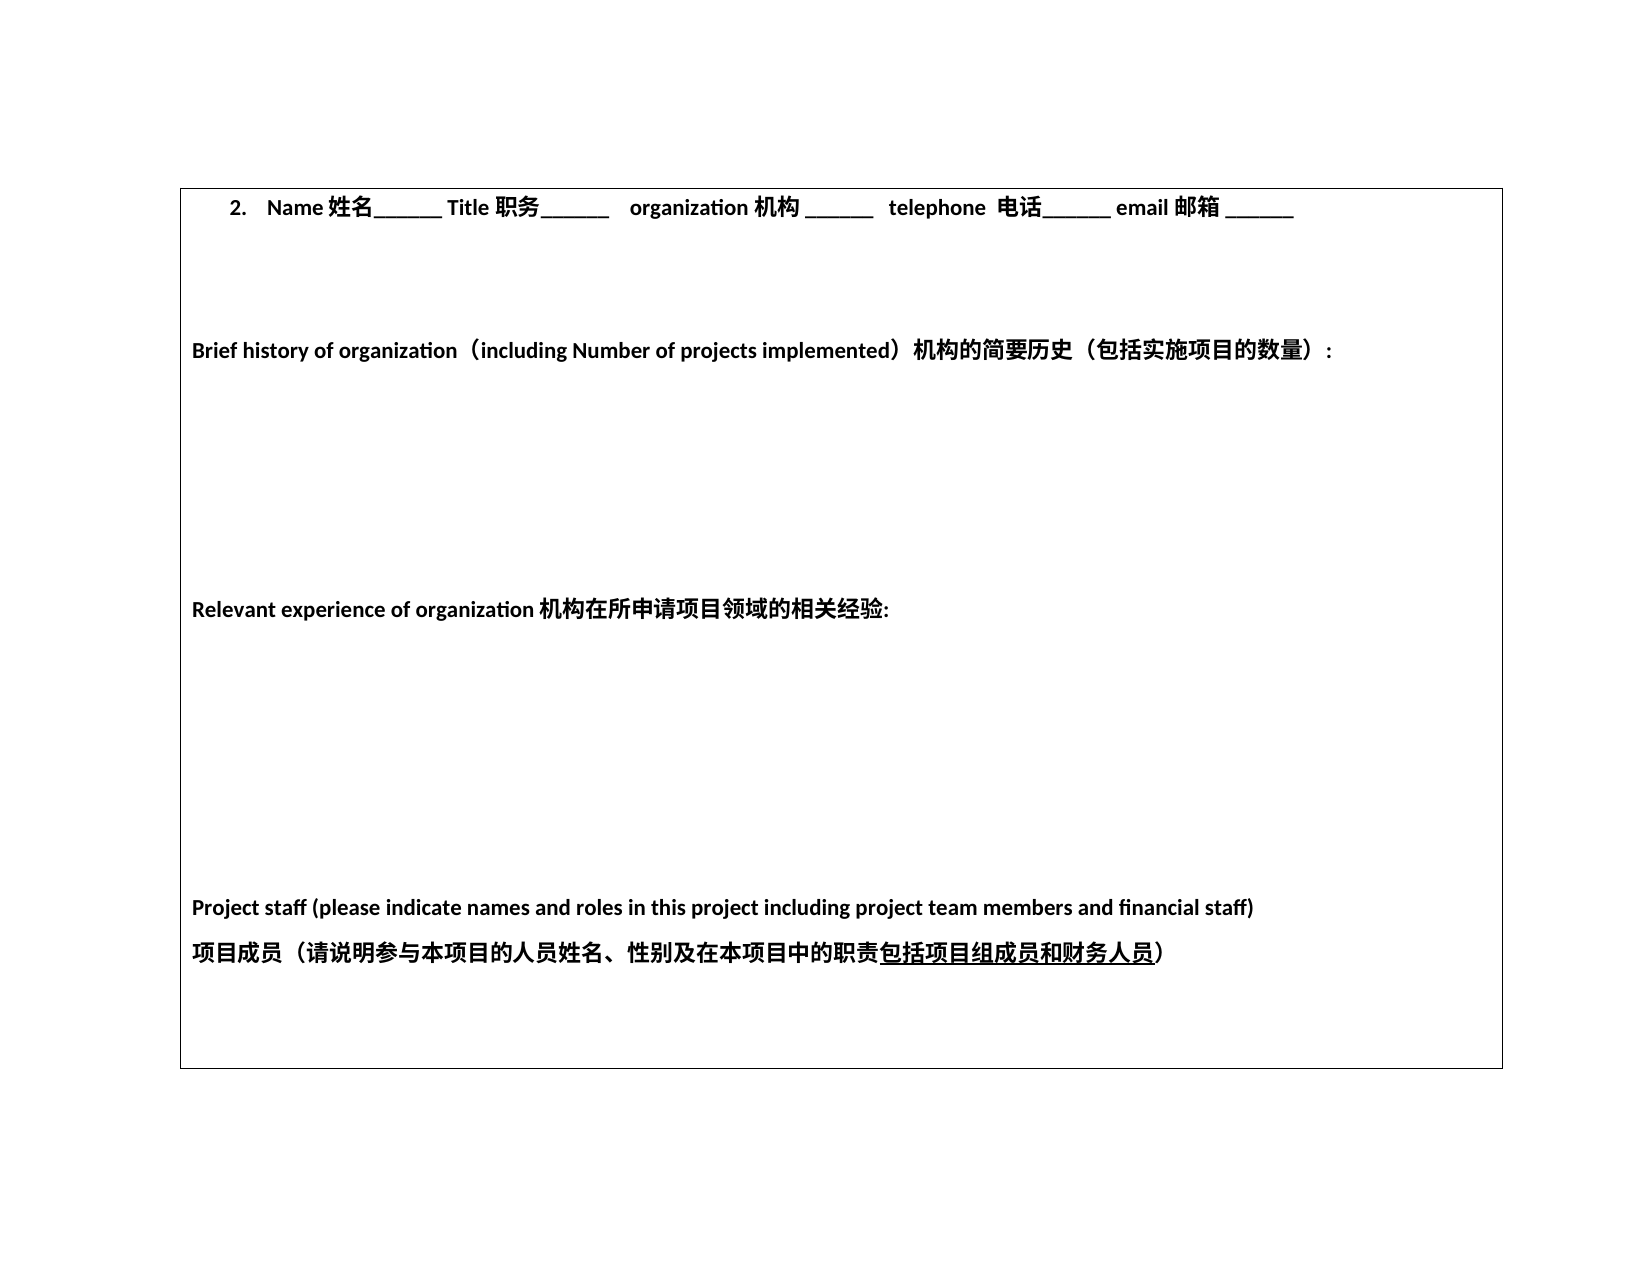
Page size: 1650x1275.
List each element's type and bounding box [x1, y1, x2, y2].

table_header [181, 189, 1502, 1068]
